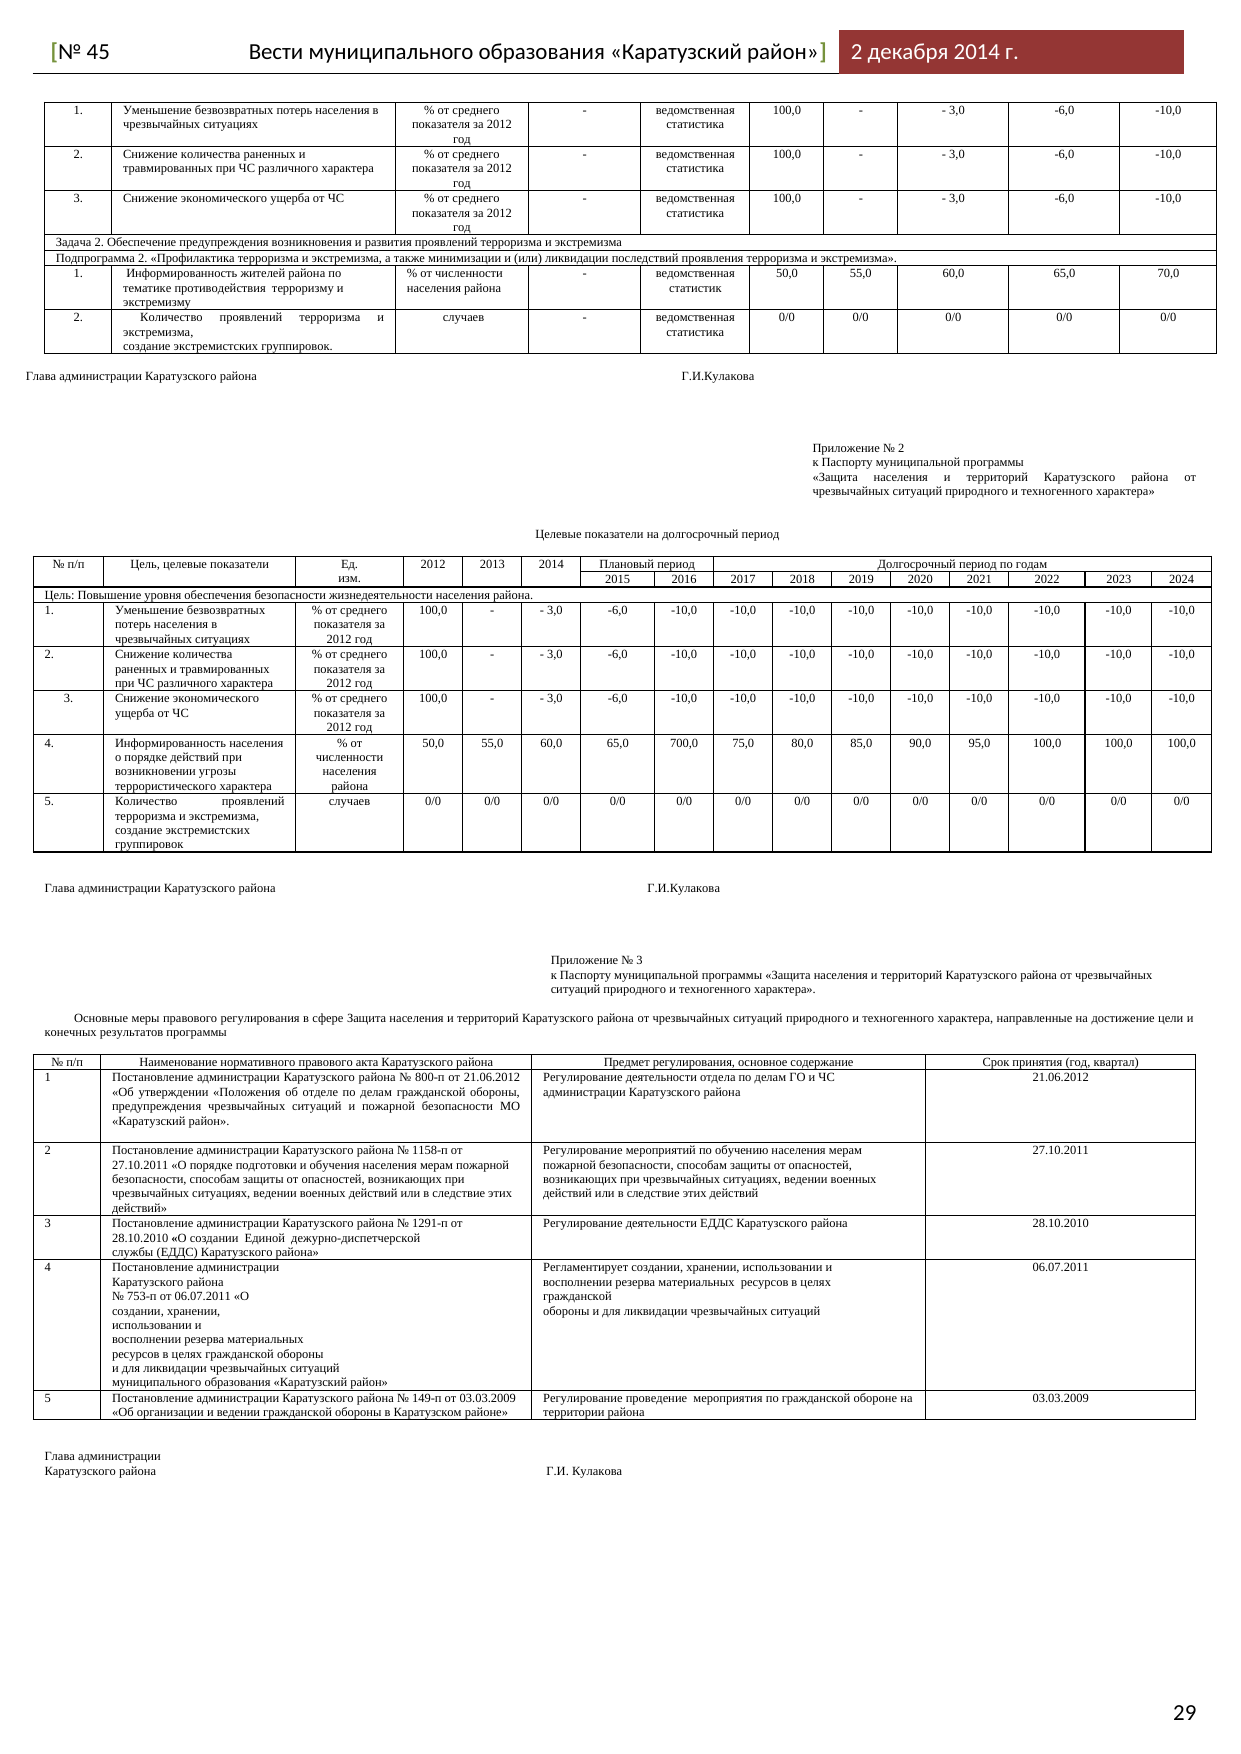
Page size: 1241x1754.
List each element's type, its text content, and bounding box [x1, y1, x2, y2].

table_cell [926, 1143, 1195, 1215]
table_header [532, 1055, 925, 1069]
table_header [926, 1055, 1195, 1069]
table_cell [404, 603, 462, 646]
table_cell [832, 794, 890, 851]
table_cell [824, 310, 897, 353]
text Приложение № 3 [551, 953, 1196, 967]
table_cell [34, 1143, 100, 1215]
text Основные меры правового регулирования в сфере Защита населения и территорий Каратузского района от чрезвычайных ситуаций природного и техногенного характера, направленные на достижение цели и конечных результатов программы [44, 1011, 1196, 1039]
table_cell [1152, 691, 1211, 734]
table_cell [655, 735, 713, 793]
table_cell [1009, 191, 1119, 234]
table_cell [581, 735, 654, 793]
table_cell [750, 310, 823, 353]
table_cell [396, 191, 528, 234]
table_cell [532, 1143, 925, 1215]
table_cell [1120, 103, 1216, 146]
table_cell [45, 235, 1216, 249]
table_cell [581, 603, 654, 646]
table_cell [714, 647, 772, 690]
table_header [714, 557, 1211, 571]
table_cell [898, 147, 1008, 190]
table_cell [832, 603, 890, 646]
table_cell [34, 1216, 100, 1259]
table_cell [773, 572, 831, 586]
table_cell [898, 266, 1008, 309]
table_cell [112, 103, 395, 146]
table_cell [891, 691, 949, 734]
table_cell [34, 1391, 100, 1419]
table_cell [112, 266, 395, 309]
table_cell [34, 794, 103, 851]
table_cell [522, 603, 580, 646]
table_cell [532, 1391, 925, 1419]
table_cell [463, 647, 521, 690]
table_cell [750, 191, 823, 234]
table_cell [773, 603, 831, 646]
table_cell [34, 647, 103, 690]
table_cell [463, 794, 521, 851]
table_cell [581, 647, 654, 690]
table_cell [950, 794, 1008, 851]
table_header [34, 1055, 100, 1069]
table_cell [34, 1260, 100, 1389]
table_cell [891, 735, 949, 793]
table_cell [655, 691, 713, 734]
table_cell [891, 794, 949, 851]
text Каратузского района Г.И. Кулакова [44, 1463, 1196, 1478]
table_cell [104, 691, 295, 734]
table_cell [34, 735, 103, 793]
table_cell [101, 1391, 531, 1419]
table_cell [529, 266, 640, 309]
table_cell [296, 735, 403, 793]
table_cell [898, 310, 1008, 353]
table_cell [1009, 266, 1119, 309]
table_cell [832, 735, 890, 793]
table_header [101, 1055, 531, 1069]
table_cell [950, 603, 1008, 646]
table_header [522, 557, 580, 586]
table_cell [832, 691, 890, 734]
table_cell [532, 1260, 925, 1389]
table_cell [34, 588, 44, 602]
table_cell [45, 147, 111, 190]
text к Паспорту муниципальной программы «Защита населения и территорий Каратузского района от чрезвычайных ситуаций природного и техногенного характера». [551, 967, 1196, 996]
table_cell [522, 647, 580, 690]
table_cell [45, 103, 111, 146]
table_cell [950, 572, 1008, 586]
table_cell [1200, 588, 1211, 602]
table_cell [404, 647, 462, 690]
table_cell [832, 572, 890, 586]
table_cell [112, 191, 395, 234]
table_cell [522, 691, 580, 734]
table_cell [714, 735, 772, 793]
text к Паспорту муниципальной программы [812, 455, 1196, 469]
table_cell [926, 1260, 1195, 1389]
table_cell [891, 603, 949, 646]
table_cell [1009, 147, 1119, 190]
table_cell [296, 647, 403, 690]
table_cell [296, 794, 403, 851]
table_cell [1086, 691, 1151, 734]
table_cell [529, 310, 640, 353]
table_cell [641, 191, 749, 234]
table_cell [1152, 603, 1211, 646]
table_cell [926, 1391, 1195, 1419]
text «Защита населения и территорий Каратузского района от чрезвычайных ситуаций природного и техногенного характера» [812, 469, 1196, 498]
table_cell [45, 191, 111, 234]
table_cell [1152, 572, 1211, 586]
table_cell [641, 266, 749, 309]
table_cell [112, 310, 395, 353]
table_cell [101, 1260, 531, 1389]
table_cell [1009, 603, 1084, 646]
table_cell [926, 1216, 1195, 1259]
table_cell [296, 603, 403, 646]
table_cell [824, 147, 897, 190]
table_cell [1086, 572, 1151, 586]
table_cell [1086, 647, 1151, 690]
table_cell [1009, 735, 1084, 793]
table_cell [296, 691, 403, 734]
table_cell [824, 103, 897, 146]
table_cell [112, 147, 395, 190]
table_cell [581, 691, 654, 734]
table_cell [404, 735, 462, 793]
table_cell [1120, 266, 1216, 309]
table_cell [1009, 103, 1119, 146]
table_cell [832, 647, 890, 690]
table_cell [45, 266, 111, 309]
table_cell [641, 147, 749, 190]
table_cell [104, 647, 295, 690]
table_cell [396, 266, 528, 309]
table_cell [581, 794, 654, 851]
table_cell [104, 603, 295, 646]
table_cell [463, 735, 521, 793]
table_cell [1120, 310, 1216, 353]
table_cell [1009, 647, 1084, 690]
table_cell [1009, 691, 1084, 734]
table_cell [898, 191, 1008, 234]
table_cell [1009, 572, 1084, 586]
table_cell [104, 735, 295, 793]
text Глава администрации [44, 1449, 1196, 1463]
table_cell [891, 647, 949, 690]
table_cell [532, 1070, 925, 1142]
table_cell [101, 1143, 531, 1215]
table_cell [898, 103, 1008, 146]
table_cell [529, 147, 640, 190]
text Приложение № 2 [812, 441, 1196, 455]
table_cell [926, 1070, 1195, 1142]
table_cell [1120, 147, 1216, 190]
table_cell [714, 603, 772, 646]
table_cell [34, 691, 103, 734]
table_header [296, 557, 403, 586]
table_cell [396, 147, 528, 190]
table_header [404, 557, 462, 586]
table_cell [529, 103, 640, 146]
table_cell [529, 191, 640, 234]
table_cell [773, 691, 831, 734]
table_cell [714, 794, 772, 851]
text Глава администрации Каратузского района Г.И.Кулакова [26, 369, 1196, 383]
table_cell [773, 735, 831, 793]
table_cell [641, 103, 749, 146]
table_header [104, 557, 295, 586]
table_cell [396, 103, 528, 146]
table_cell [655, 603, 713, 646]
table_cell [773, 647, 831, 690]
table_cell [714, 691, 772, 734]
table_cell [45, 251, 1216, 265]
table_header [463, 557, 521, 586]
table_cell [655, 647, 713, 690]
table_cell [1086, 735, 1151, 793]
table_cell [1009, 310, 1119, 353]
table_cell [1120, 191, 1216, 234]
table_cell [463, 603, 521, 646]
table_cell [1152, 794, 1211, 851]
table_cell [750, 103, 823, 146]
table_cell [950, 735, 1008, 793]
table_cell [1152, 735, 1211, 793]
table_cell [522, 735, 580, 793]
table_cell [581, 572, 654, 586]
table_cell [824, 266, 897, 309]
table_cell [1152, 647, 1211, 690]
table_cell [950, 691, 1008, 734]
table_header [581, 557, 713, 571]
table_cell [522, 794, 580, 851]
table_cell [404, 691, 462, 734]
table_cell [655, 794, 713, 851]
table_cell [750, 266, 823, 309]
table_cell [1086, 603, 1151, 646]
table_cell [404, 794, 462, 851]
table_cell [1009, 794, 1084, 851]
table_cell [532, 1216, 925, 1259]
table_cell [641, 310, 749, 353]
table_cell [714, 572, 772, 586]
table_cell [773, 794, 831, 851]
text Целевые показатели на долгосрочный период [118, 527, 1196, 541]
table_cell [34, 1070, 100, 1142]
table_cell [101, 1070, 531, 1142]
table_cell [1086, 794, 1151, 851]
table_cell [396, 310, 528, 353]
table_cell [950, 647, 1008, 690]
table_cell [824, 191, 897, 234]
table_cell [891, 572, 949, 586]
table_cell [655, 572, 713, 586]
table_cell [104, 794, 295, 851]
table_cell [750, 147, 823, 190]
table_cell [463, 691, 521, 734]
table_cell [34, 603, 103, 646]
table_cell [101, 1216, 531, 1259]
text Глава администрации Каратузского района Г.И.Кулакова [44, 881, 1207, 896]
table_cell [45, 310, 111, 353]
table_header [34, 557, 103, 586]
